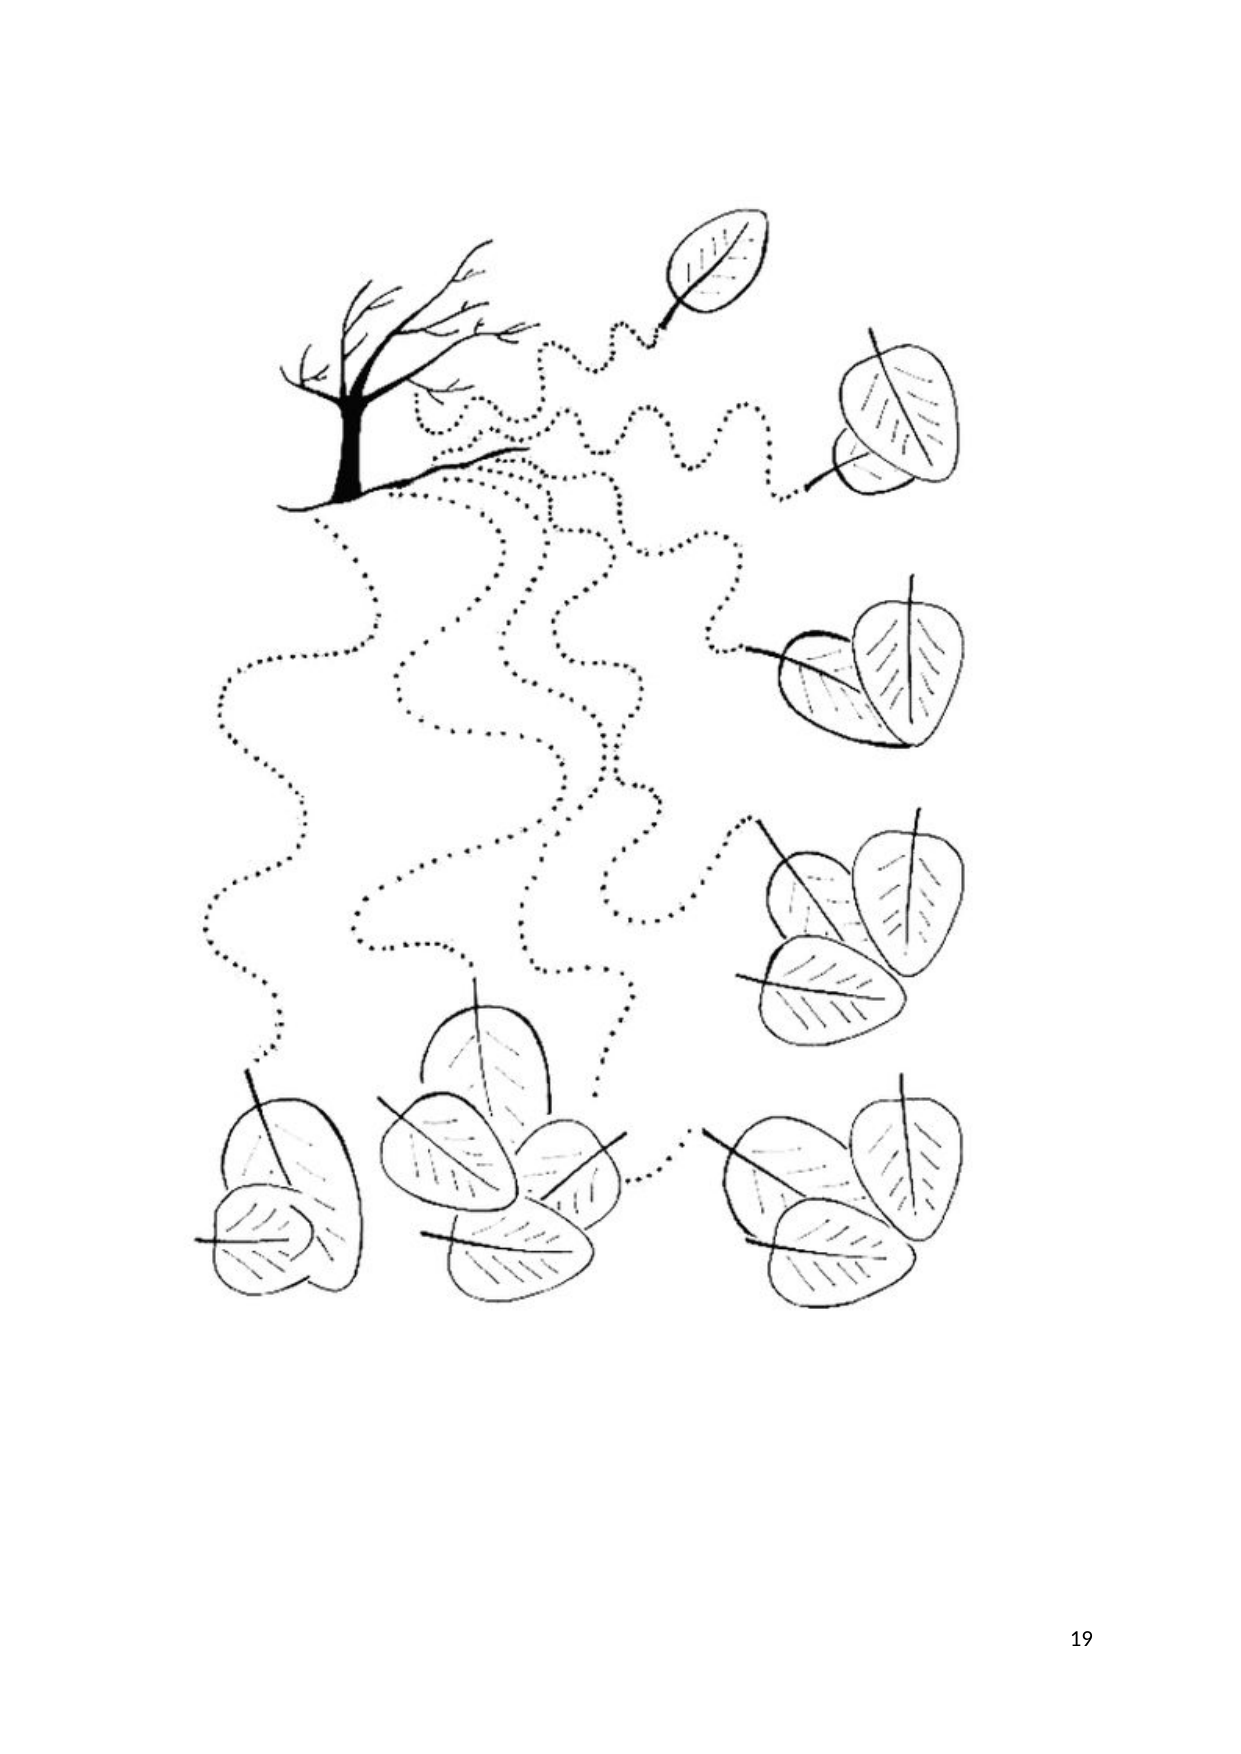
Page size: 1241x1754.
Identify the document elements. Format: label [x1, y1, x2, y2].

picture [147, 147, 1029, 1395]
